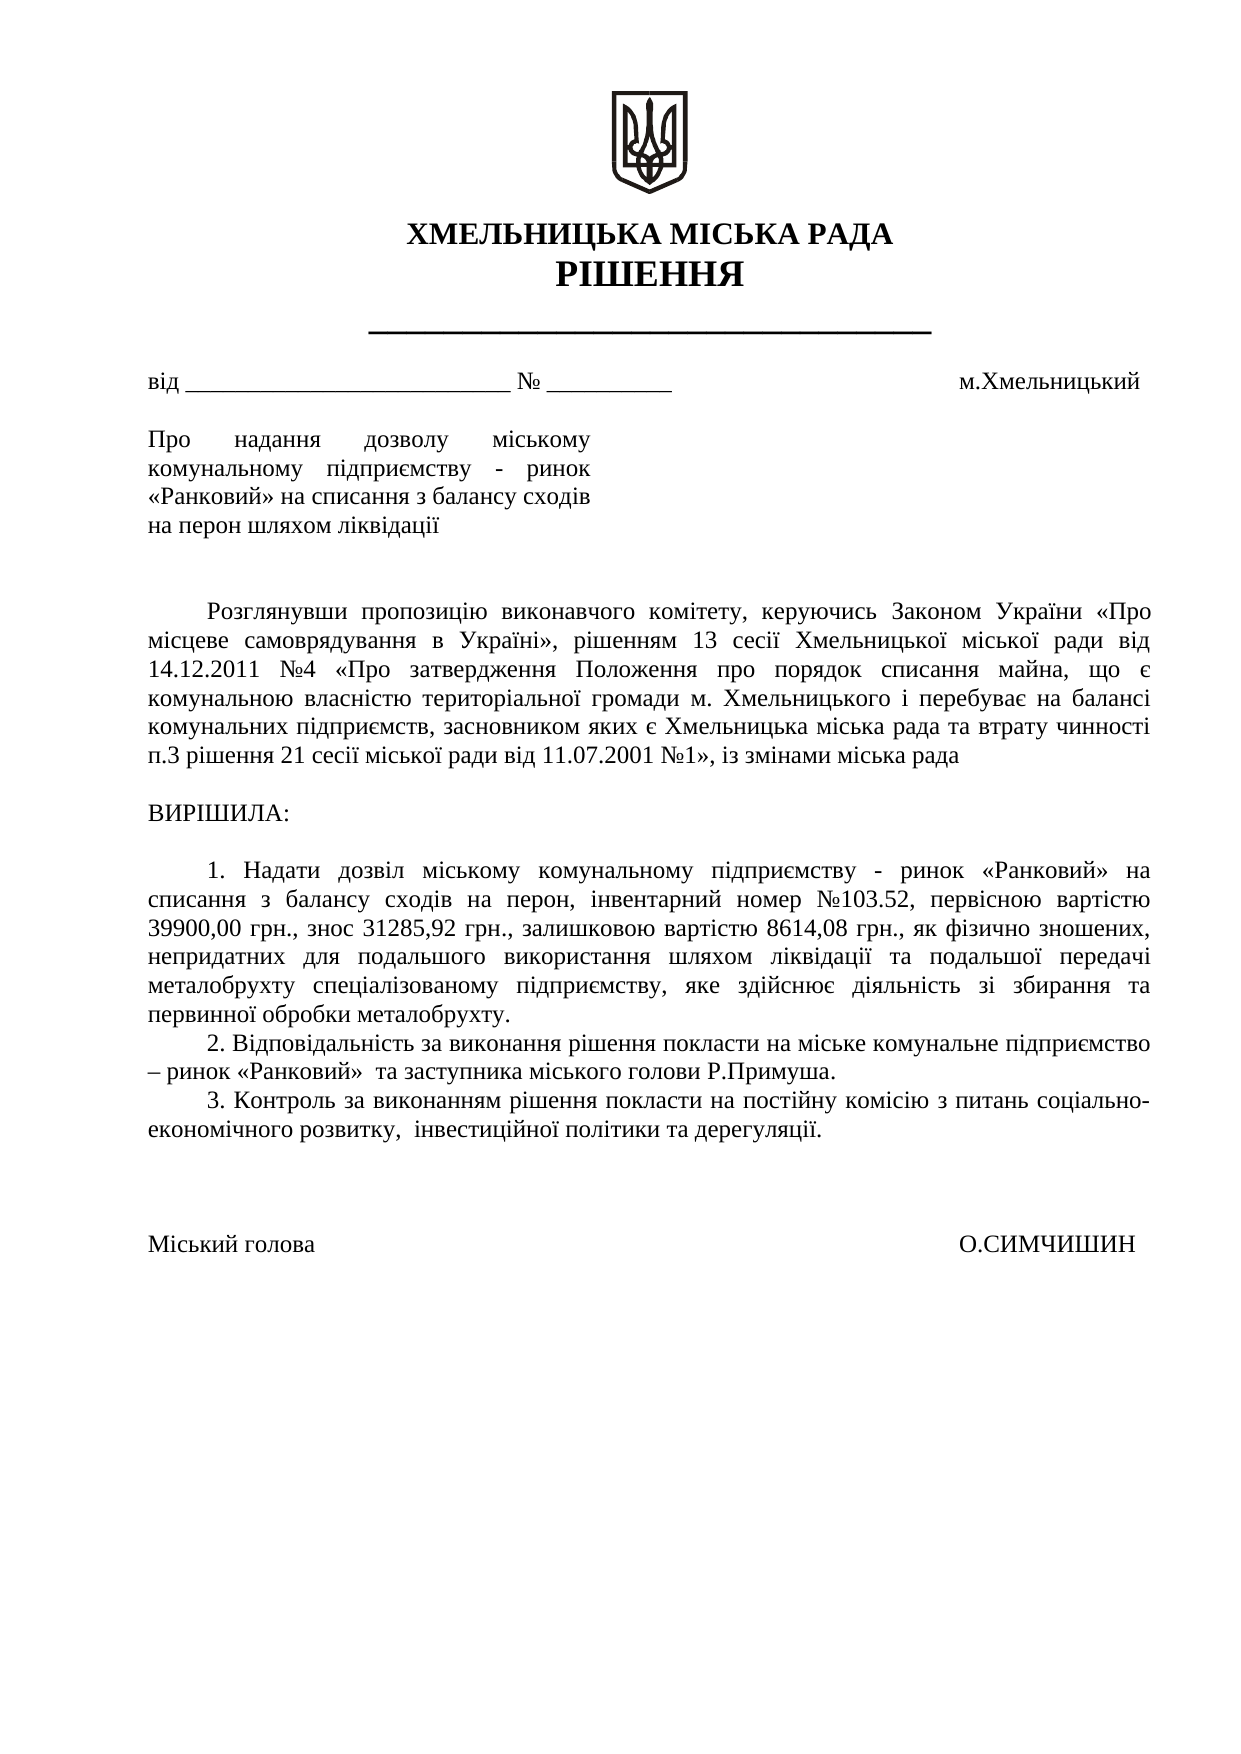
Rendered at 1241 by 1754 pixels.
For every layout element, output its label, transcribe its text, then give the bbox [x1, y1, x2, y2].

text ВИРІШИЛА: [148, 798, 1152, 826]
text 3. Контроль за виконанням рішення покласти на постійну комісію з питань соціально-економічного розвитку, інвестиційної політики та дерегуляції. [148, 1085, 1152, 1143]
list 1. Надати дозвіл міському комунальному підприємству - ринок «Ранковий» на списання з балансу сходів на перон, інвентарний номер №103.52, первісною вартістю 39900,00 грн., знос 31285,92 грн., залишковою вартістю 8614,08 грн., як фізично зношених, непридатних для подальшого використання шляхом ліквідації та подальшої передачі металобрухту спеціалізованому підприємству, яке здійснює діяльність зі збирання та первинної обробки металобрухту. [148, 855, 1152, 1028]
text РІШЕННЯ [148, 251, 1152, 294]
text Розглянувши пропозицію виконавчого комітету, керуючись Законом України «Про місцеве самоврядування в Україні», рішенням 13 сесії Хмельницької міської ради від 14.12.2011 №4 «Про затвердження Положення про порядок списання майна, що є комунальною власністю територіальної громади м. Хмельницького і перебуває на балансі комунальних підприємств, засновником яких є Хмельницька міська рада та втрату чинності п.3 рішення 21 сесії міської ради від 11.07.2001 №1», із змінами міська рада [148, 596, 1152, 769]
list 2. Відповідальність за виконання рішення покласти на міське комунальне підприємство – ринок «Ранковий» та заступника міського голови Р.Примуша. [148, 1028, 1152, 1085]
text ______________________________ [148, 294, 1152, 338]
text від __________________________ № __________ м.Хмельницький [148, 366, 1152, 395]
text ХМЕЛЬНИЦЬКА МІСЬКА РАДА [148, 216, 1152, 251]
text Про надання дозволу міському комунальному підприємству - ринок «Ранковий» на списання з балансу сходів на перон шляхом ліквідації [148, 424, 591, 539]
list Міський голова О.СИМЧИШИН [148, 1229, 1152, 1258]
